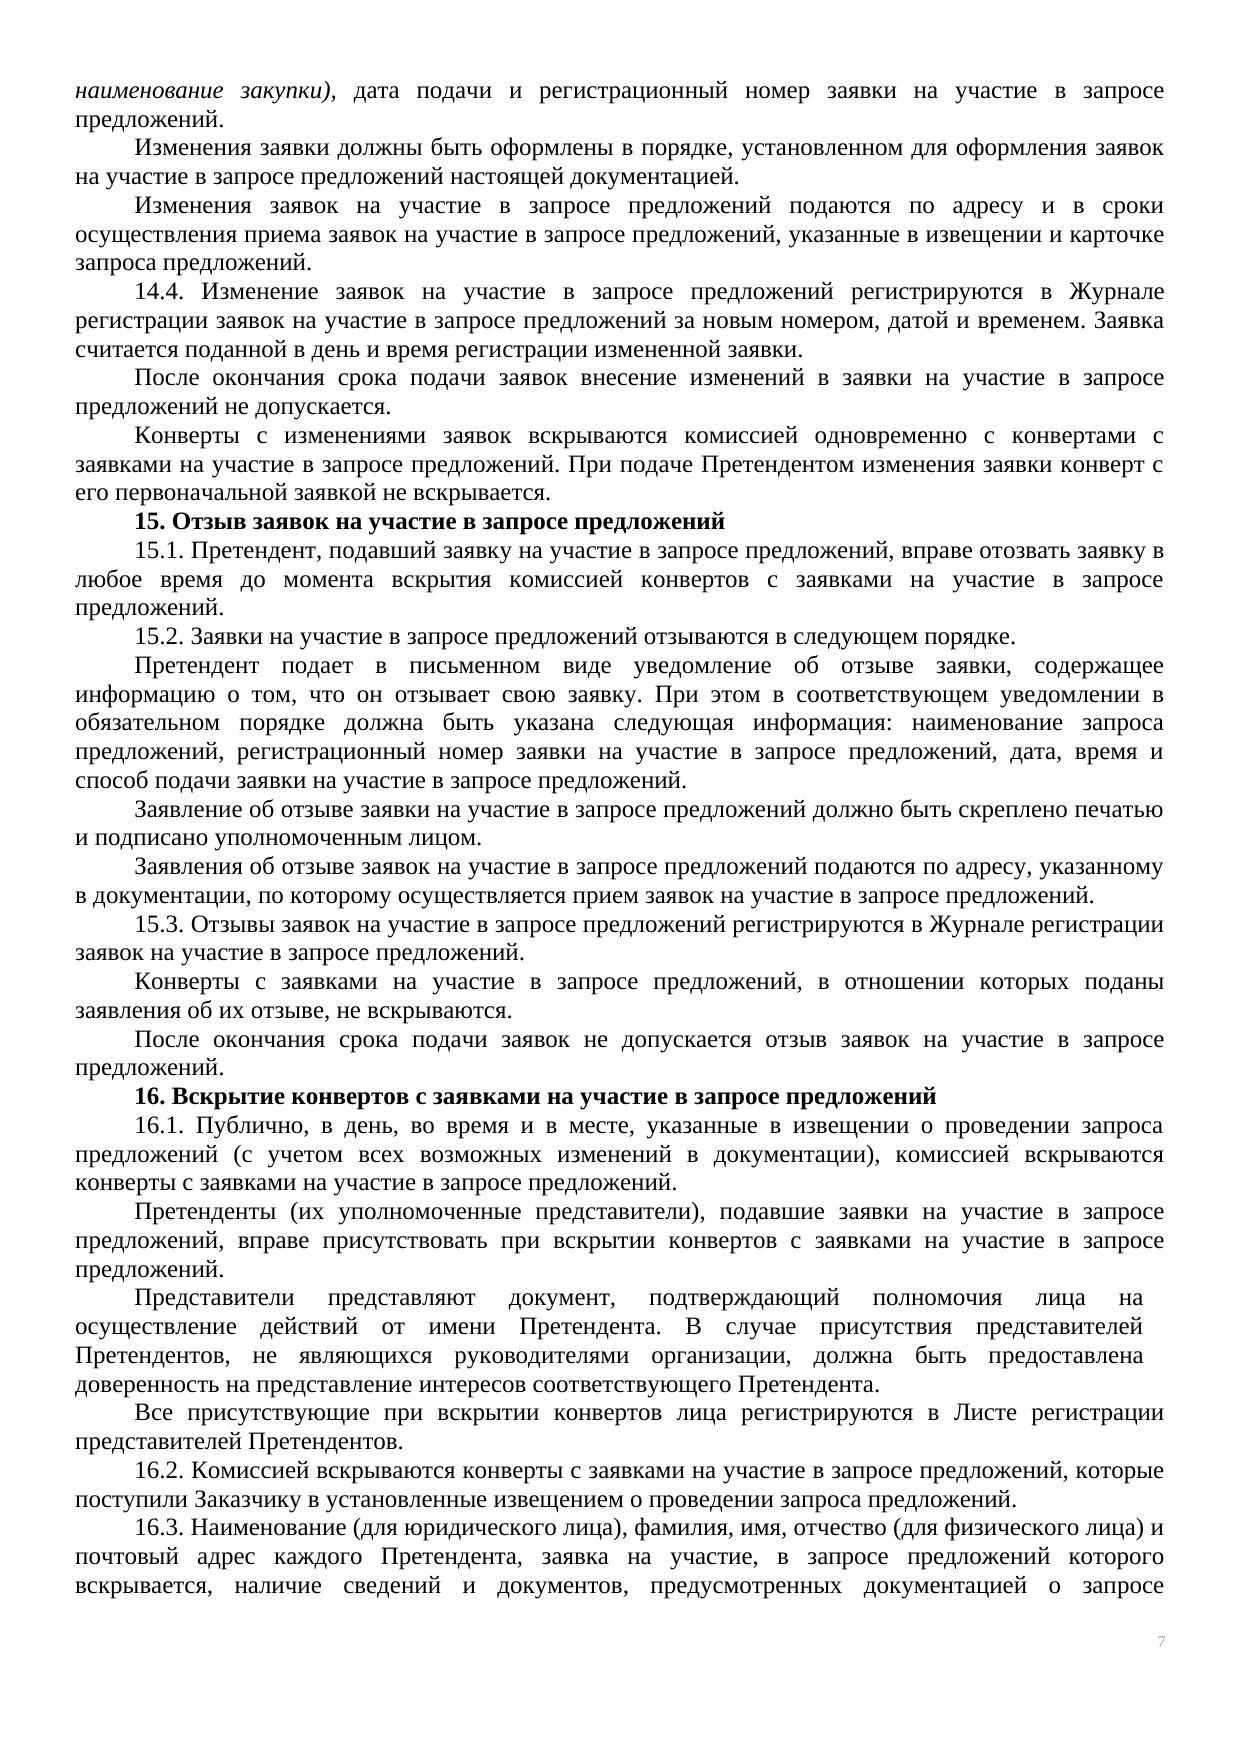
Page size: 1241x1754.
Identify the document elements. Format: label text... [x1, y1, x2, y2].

text Представители представляют документ, подтверждающий полномочия лица на осуществление действий от имени Претендента. В случае присутствия представителей Претендентов, не являющихся руководителями организации, должна быть предоставлена доверенность на представление интересов соответствующего Претендента. [75, 1282, 1144, 1397]
text 15.1. Претендент, подавший заявку на участие в запросе предложений, вправе отозвать заявку в любое время до момента вскрытия комиссией конвертов с заявками на участие в запросе предложений. [75, 535, 1165, 621]
text Претендент подает в письменном виде уведомление об отзыве заявки, содержащее информацию о том, что он отзывает свою заявку. При этом в соответствующем уведомлении в обязательном порядке должна быть указана следующая информация: наименование запроса предложений, регистрационный номер заявки на участие в запросе предложений, дата, время и способ подачи заявки на участие в запросе предложений. [75, 650, 1165, 794]
text После окончания срока подачи заявок внесение изменений в заявки на участие в запросе предложений не допускается. [75, 362, 1165, 420]
text 16. Вскрытие конвертов с заявками на участие в запросе предложений [75, 1081, 1165, 1110]
text Заявления об отзыве заявок на участие в запросе предложений подаются по адресу, указанному в документации, по которому осуществляется прием заявок на участие в запросе предложений. [75, 851, 1165, 909]
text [75, 75, 1165, 132]
text Все присутствующие при вскрытии конвертов лица регистрируются в Листе регистрации представителей Претендентов. [75, 1397, 1165, 1455]
text 15.3. Отзывы заявок на участие в запросе предложений регистрируются в Журнале регистрации заявок на участие в запросе предложений. [75, 909, 1165, 966]
text Конверты с изменениями заявок вскрываются комиссией одновременно с конвертами с заявками на участие в запросе предложений. При подаче Претендентом изменения заявки конверт с его первоначальной заявкой не вскрывается. [75, 420, 1165, 506]
text Конверты с заявками на участие в запросе предложений, в отношении которых поданы заявления об их отзыве, не вскрываются. [75, 966, 1165, 1024]
text Претенденты (их уполномоченные представители), подавшие заявки на участие в запросе предложений, вправе присутствовать при вскрытии конвертов с заявками на участие в запросе предложений. [75, 1196, 1165, 1282]
text Заявление об отзыве заявки на участие в запросе предложений должно быть скреплено печатью и подписано уполномоченным лицом. [75, 794, 1165, 851]
text 15.2. Заявки на участие в запросе предложений отзываются в следующем порядке. [75, 621, 1165, 650]
text Изменения заявки должны быть оформлены в порядке, установленном для оформления заявок на участие в запросе предложений настоящей документацией. [75, 132, 1165, 190]
text 15. Отзыв заявок на участие в запросе предложений [75, 506, 1165, 535]
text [75, 1512, 1165, 1599]
text 14.4. Изменение заявок на участие в запросе предложений регистрируются в Журнале регистрации заявок на участие в запросе предложений за новым номером, датой и временем. Заявка считается поданной в день и время регистрации измененной заявки. [75, 276, 1165, 362]
text 16.2. Комиссией вскрываются конверты с заявками на участие в запросе предложений, которые поступили Заказчику в установленные извещением о проведении запроса предложений. [75, 1455, 1165, 1512]
text После окончания срока подачи заявок не допускается отзыв заявок на участие в запросе предложений. [75, 1024, 1165, 1081]
text 16.1. Публично, в день, во время и в месте, указанные в извещении о проведении запроса предложений (с учетом всех возможных изменений в документации), комиссией вскрываются конверты с заявками на участие в запросе предложений. [75, 1110, 1165, 1196]
text Изменения заявок на участие в запросе предложений подаются по адресу и в сроки осуществления приема заявок на участие в запросе предложений, указанные в извещении и карточке запроса предложений. [75, 190, 1165, 276]
